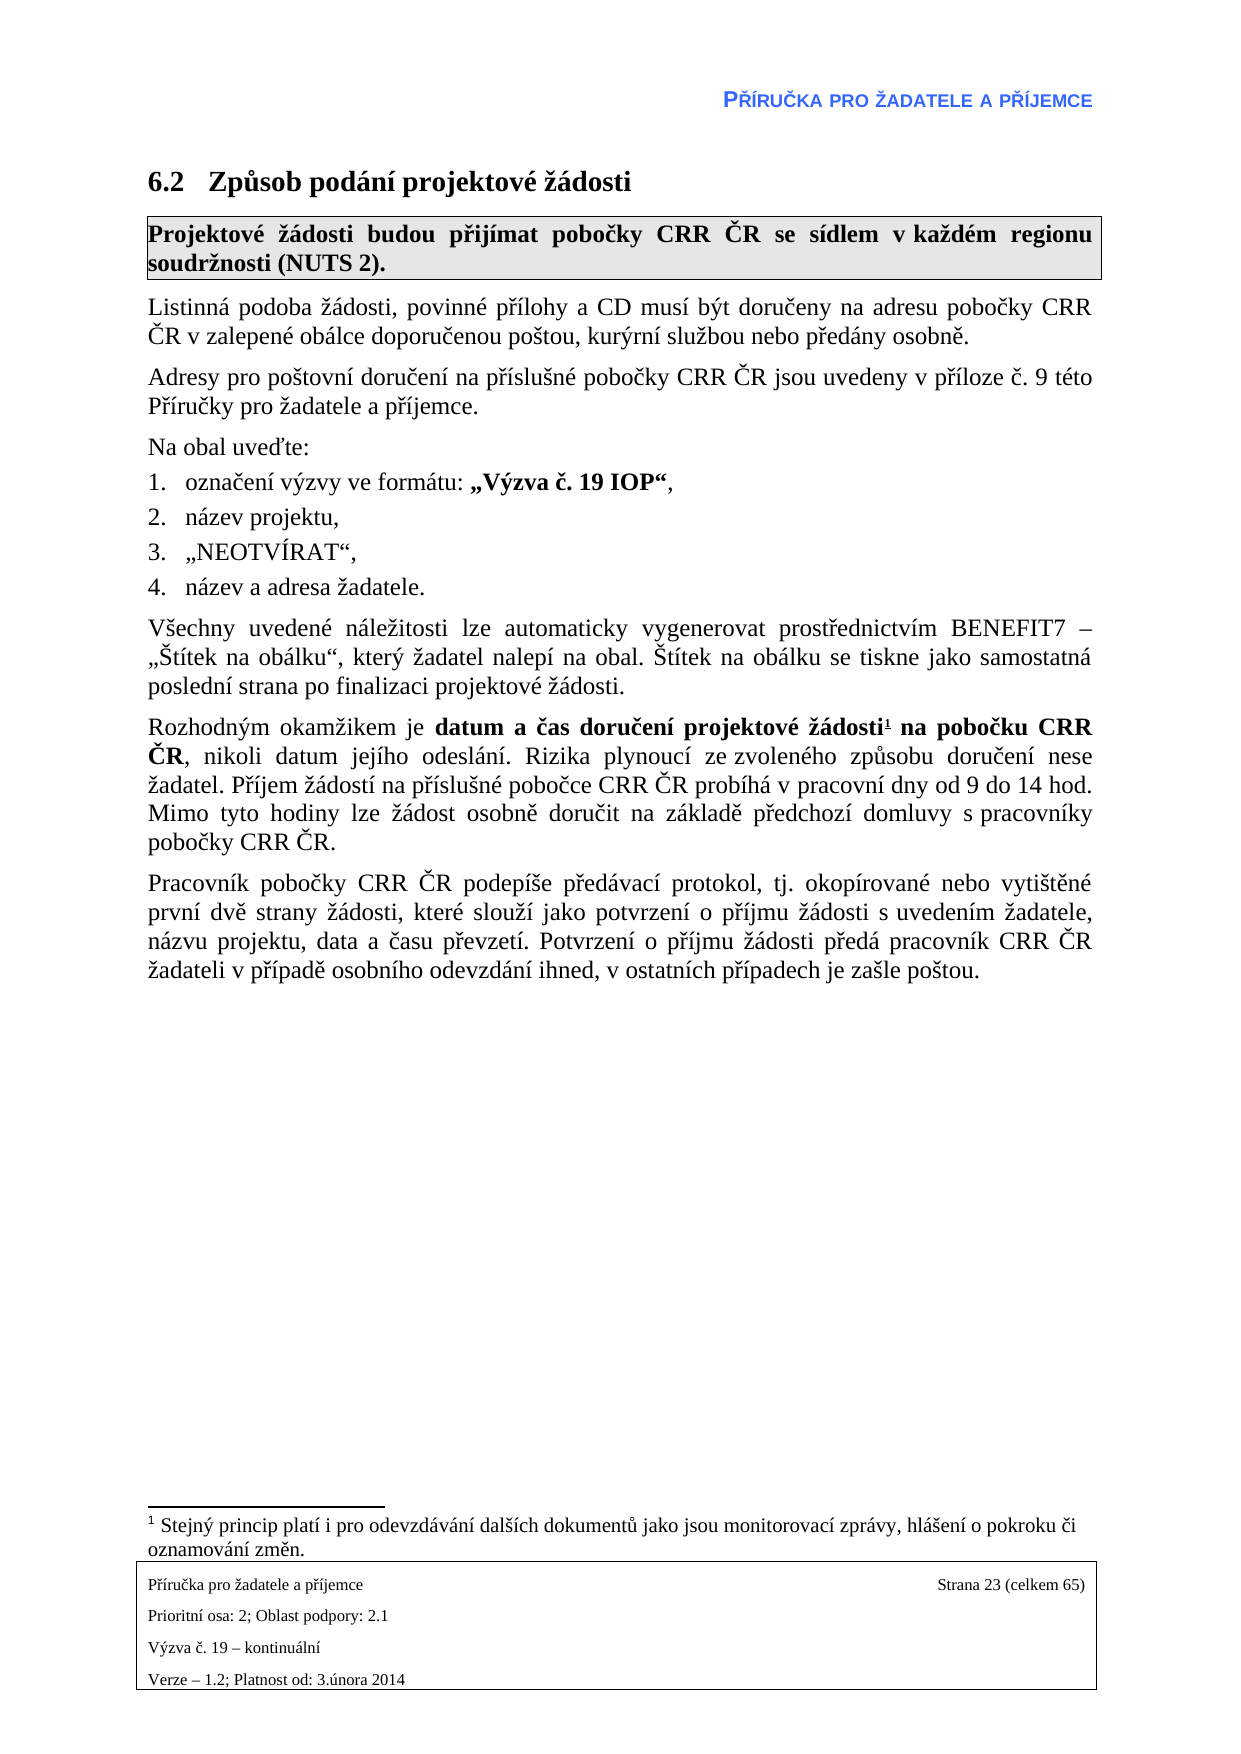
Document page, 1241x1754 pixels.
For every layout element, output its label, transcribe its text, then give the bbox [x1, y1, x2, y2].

text Listinná podoba žádosti, povinné přílohy a CD musí být doručeny na adresu pobočky CRR ČR v zalepené obálce doporučenou poštou, kurýrní službou nebo předány osobně. [148, 292, 1093, 350]
text Na obal uveďte: [148, 432, 1093, 461]
list označení výzvy ve formátu: „Výzva č. 19 IOP“, [148, 467, 1093, 496]
text Projektové žádosti budou přijímat pobočky CRR ČR se sídlem v každém regionu soudržnosti (NUTS 2). [148, 217, 1101, 279]
text Pracovník pobočky CRR ČR podepíše předávací protokol, tj. okopírované nebo vytištěné první dvě strany žádosti, které slouží jako potvrzení o příjmu žádosti s uvedením žadatele, názvu projektu, data a času převzetí. Potvrzení o příjmu žádosti předá pracovník CRR ČR žadateli v případě osobního odevzdání ihned, v ostatních případech je zašle poštou. [148, 868, 1093, 983]
text Adresy pro poštovní doručení na příslušné pobočky CRR ČR jsou uvedeny v příloze č. 9 této Příručky pro žadatele a příjemce. [148, 362, 1093, 420]
list název projektu, [148, 502, 1093, 531]
list „NEOTVÍRAT“, [148, 537, 1093, 566]
text Všechny uvedené náležitosti lze automaticky vygenerovat prostřednictvím BENEFIT7 – „Štítek na obálku“, který žadatel nalepí na obal. Štítek na obálku se tiskne jako samostatná poslední strana po finalizaci projektové žádosti. [148, 613, 1093, 700]
subtitle Způsob podání projektové žádosti [148, 164, 1092, 197]
list název a adresa žadatele. [148, 572, 1093, 601]
text Rozhodným okamžikem je datum a čas doručení projektové žádosti na pobočku CRR ČR, nikoli datum jejího odeslání. Rizika plynoucí ze zvoleného způsobu doručení nese žadatel. Příjem žádostí na příslušné pobočce CRR ČR probíhá v pracovní dny od 9 do 14 hod. Mimo tyto hodiny lze žádost osobně doručit na základě předchozí domluvy s pracovníky pobočky CRR ČR. [148, 712, 1093, 856]
